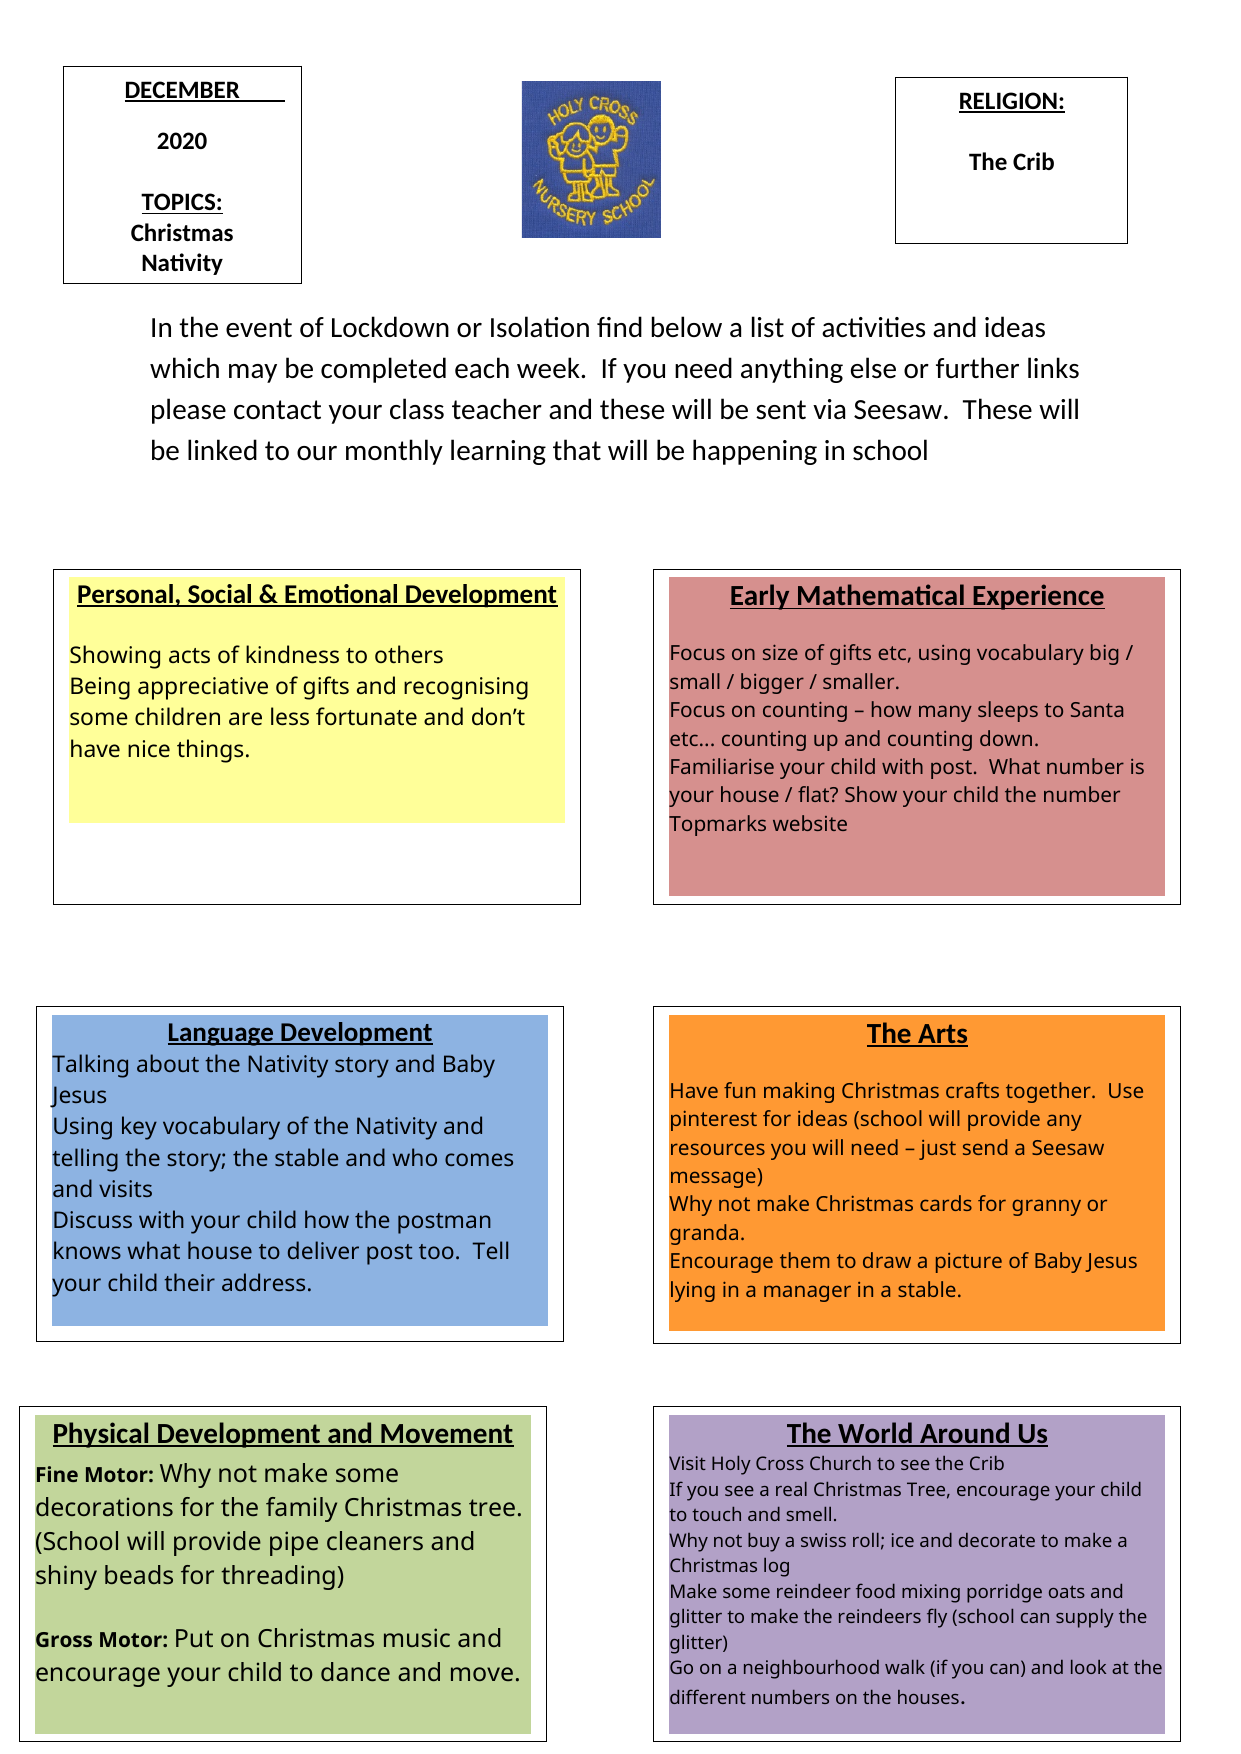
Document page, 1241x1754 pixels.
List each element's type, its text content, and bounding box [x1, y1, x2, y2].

picture [521, 81, 661, 238]
text In the event of Lockdown or Isolation find below a list of activities and ideas which may be completed each week. If you need anything else or further links please contact your class teacher and these will be sent via Seesaw. These will be linked to our monthly learning that will be happening in school [150, 309, 1090, 467]
